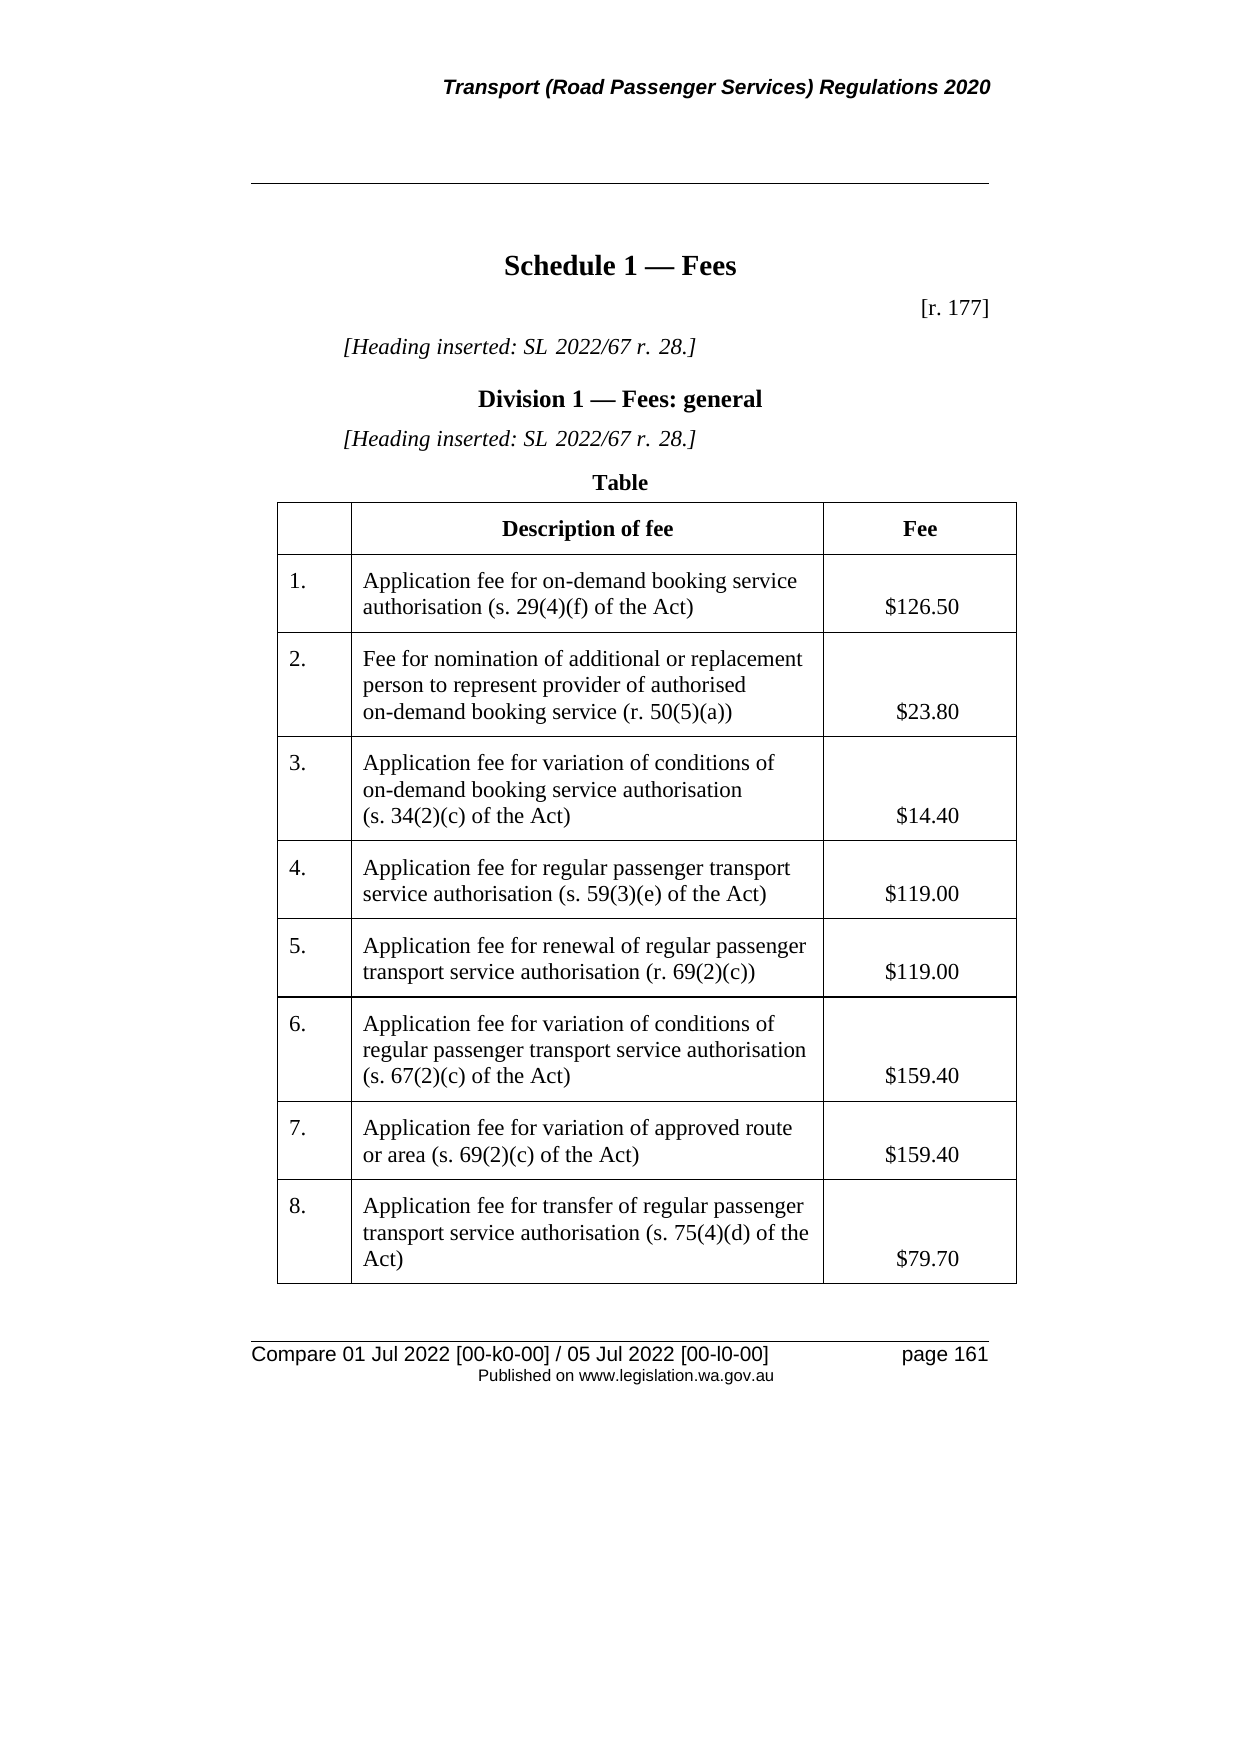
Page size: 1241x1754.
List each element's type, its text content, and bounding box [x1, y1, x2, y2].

subtitle [Heading inserted: SL 2022/67 r. 28.] [251, 333, 989, 359]
subtitle Table [266, 468, 974, 496]
table_cell 7. [278, 1102, 351, 1179]
table_cell 2. [278, 633, 351, 736]
table_cell $126.50 [824, 555, 1016, 632]
table_header [278, 503, 351, 553]
table_cell 4. [278, 841, 351, 918]
table_cell $23.80 [824, 633, 1016, 736]
table_cell Application fee for renewal of regular passenger transport service authorisation (r. 69(2)(c)) [352, 919, 823, 996]
table_cell 8. [278, 1180, 351, 1283]
table_cell Application fee for on-demand booking service authorisation (s. 29(4)(f) of the Act) [352, 555, 823, 632]
table_cell Application fee for regular passenger transport service authorisation (s. 59(3)(e) of the Act) [352, 841, 823, 918]
table_cell $79.70 [824, 1180, 1016, 1283]
table_cell $14.40 [824, 737, 1016, 840]
table_cell Application fee for variation of conditions of on-demand booking service authorisation (s. 34(2)(c) of the Act) [352, 737, 823, 840]
subtitle Schedule 1 — Fees [251, 248, 989, 282]
table_cell Application fee for transfer of regular passenger transport service authorisation (s. 75(4)(d) of the Act) [352, 1180, 823, 1283]
table_cell $119.00 [824, 919, 1016, 996]
table_header Description of fee [352, 503, 823, 553]
text [r. 177] [251, 294, 989, 320]
table_cell $159.40 [824, 998, 1016, 1101]
table_cell 6. [278, 998, 351, 1101]
table_cell 1. [278, 555, 351, 632]
table_cell 5. [278, 919, 351, 996]
table_cell $119.00 [824, 841, 1016, 918]
table_cell Application fee for variation of approved route or area (s. 69(2)(c) of the Act) [352, 1102, 823, 1179]
table_cell $159.40 [824, 1102, 1016, 1179]
subtitle [Heading inserted: SL 2022/67 r. 28.] [251, 426, 989, 452]
table_cell Application fee for variation of conditions of regular passenger transport service authorisation (s. 67(2)(c) of the Act) [352, 998, 823, 1101]
table_cell Fee for nomination of additional or replacement person to represent provider of authorised on-demand booking service (r. 50(5)(a)) [352, 633, 823, 736]
subtitle Division 1 — Fees: general [251, 384, 989, 413]
table_cell 3. [278, 737, 351, 840]
table_header Fee [824, 503, 1016, 553]
